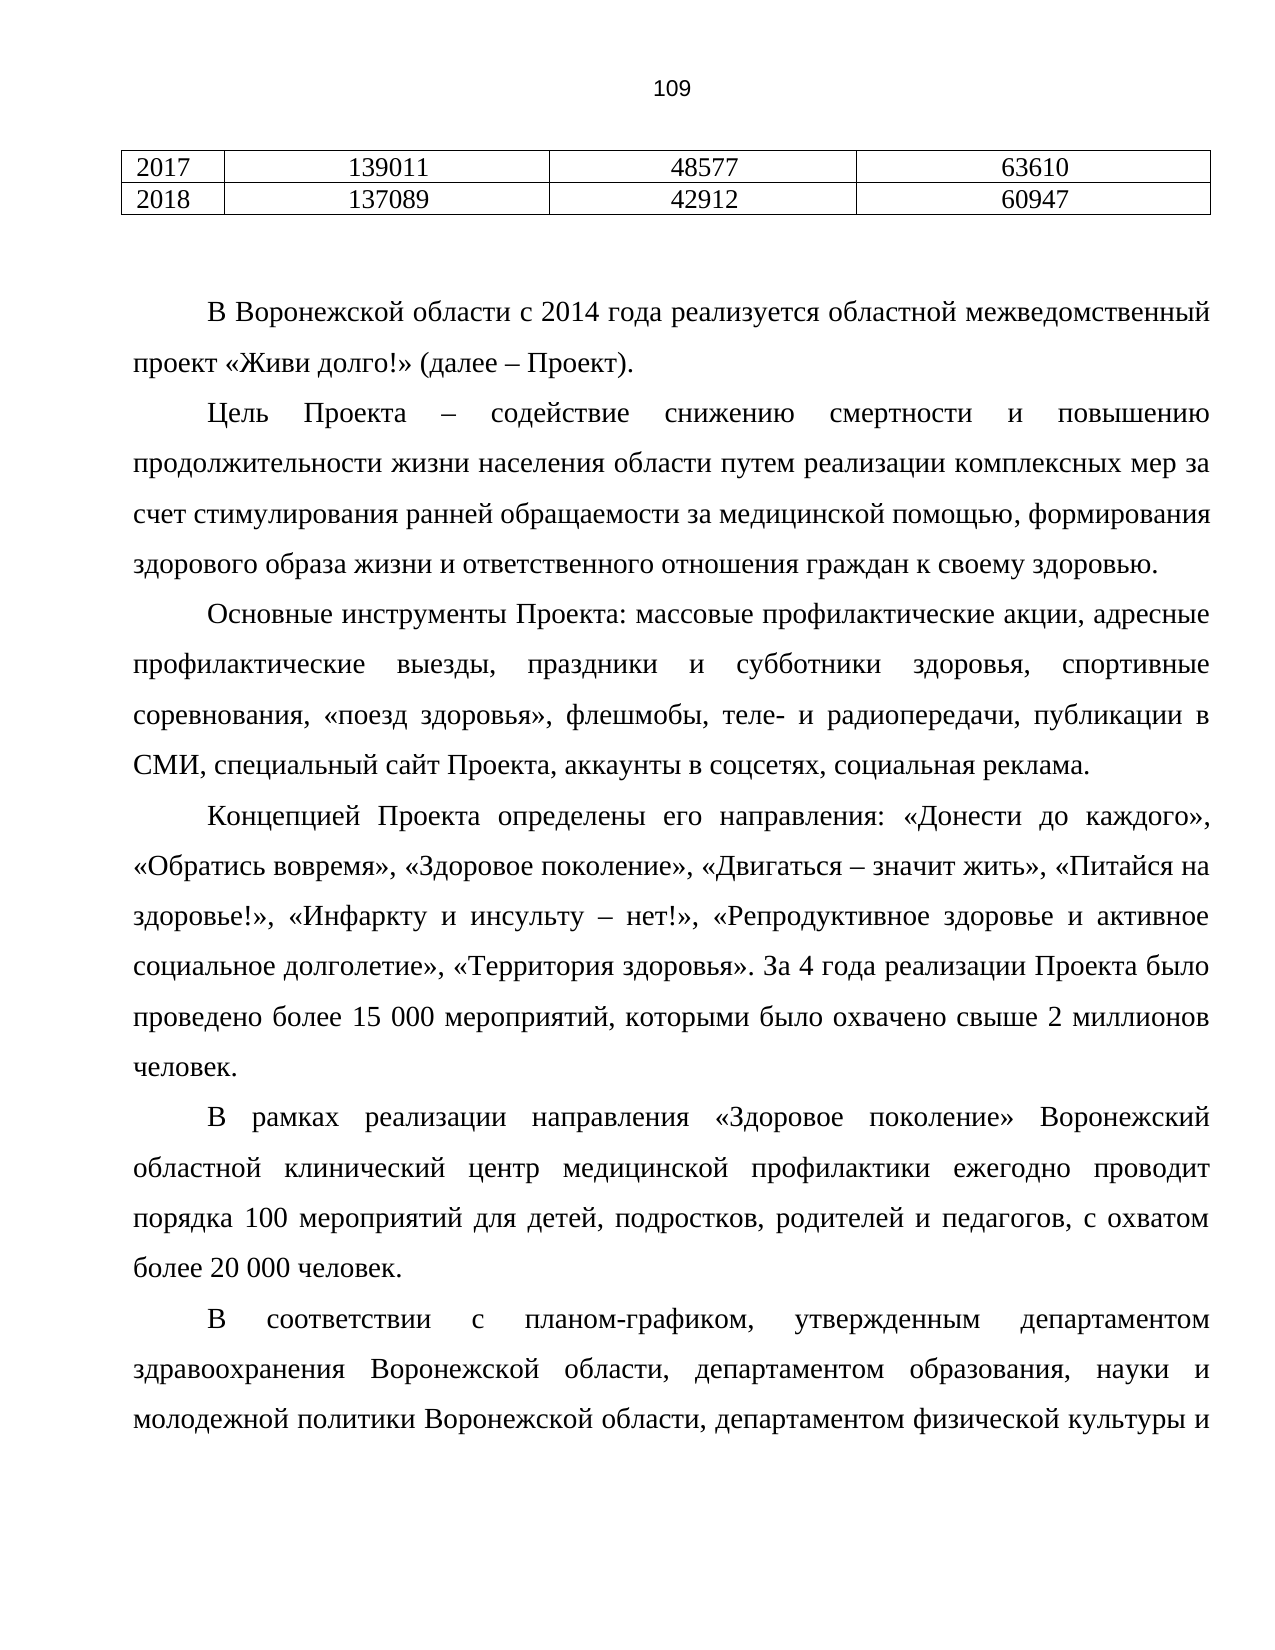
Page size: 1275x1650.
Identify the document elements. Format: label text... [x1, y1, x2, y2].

text Концепцией Проекта определены его направления: «Донести до каждого», «Обратись вовремя», «Здоровое поколение», «Двигаться – значит жить», «Питайся на здоровье!», «Инфаркту и инсульту – нет!», «Репродуктивное здоровье и активное социальное долголетие», «Территория здоровья». За 4 года реализации Проекта было проведено более 15 000 мероприятий, которыми было охвачено свыше 2 миллионов человек. [133, 798, 1211, 1083]
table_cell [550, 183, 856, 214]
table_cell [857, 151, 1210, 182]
text В рамках реализации направления «Здоровое поколение» Воронежский областной клинический центр медицинской профилактики ежегодно проводит порядка 100 мероприятий для детей, подростков, родителей и педагогов, с охватом более 20 000 человек. [133, 1099, 1211, 1284]
text В Воронежской области с 2014 года реализуется областной межведомственный проект «Живи долго!» (далее – Проект). [133, 294, 1211, 378]
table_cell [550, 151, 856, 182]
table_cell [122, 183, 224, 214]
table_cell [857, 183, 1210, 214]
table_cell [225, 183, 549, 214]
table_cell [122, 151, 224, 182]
text Цель Проекта – содействие снижению смертности и повышению продолжительности жизни населения области путем реализации комплексных мер за счет стимулирования ранней обращаемости за медицинской помощью, формирования здорового образа жизни и ответственного отношения граждан к своему здоровью. [133, 395, 1211, 579]
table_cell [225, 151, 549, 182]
text Основные инструменты Проекта: массовые профилактические акции, адресные профилактические выезды, праздники и субботники здоровья, спортивные соревнования, «поезд здоровья», флешмобы, теле- и радиопередачи, публикации в СМИ, специальный сайт Проекта, аккаунты в соцсетях, социальная реклама. [133, 596, 1211, 781]
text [133, 1301, 1211, 1435]
